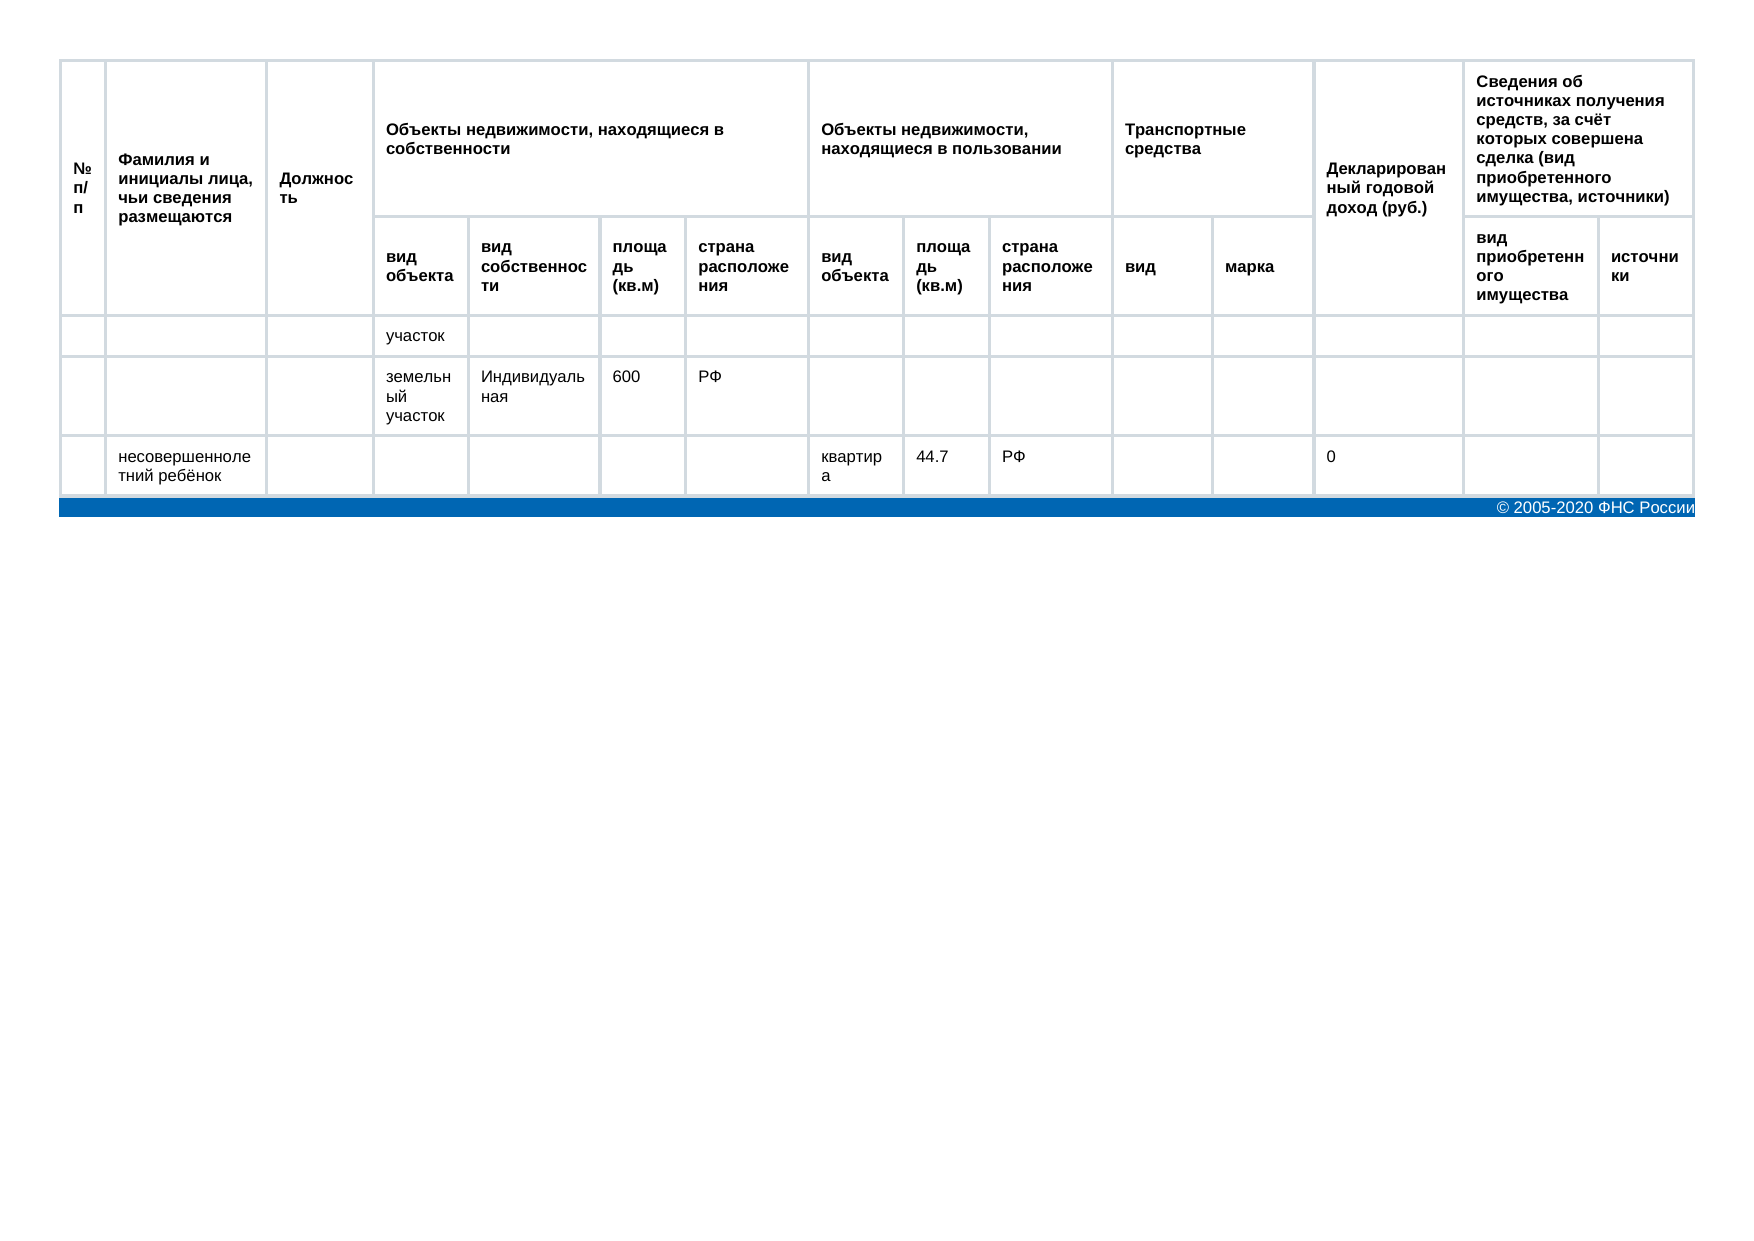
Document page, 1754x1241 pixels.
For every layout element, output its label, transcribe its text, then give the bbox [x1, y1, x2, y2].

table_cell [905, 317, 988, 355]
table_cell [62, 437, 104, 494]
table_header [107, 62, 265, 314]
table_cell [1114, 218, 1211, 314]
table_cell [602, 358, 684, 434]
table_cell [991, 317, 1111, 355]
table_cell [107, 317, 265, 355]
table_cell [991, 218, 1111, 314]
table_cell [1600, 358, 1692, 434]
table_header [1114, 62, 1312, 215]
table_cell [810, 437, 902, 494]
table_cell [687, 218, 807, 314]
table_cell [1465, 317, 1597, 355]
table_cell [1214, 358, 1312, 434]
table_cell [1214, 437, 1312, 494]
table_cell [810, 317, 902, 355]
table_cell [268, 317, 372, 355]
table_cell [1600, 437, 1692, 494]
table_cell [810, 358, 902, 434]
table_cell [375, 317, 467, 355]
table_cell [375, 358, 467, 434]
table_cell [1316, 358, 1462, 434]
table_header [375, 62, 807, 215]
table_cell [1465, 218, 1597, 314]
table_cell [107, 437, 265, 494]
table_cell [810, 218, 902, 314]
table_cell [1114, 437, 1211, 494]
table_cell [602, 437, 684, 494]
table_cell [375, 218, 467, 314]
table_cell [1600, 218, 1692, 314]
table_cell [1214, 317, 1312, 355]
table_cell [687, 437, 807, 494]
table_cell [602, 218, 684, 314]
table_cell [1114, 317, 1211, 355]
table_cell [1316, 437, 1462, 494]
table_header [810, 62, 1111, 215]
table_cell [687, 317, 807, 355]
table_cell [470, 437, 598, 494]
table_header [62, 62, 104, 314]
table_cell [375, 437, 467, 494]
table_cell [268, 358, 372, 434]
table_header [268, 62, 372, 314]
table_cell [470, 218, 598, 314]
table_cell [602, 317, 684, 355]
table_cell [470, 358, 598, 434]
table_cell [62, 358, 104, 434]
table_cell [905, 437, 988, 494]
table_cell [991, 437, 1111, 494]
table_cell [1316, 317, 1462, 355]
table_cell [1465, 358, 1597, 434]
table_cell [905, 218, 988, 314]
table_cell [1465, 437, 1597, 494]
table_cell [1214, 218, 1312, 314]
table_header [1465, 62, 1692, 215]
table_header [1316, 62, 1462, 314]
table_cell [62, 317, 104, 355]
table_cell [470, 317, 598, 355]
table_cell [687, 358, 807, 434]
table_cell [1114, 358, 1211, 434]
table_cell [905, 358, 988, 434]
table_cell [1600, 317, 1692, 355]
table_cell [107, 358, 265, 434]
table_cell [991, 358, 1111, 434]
text © 2005-2020 ФНС России [59, 498, 1695, 517]
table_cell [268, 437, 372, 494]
